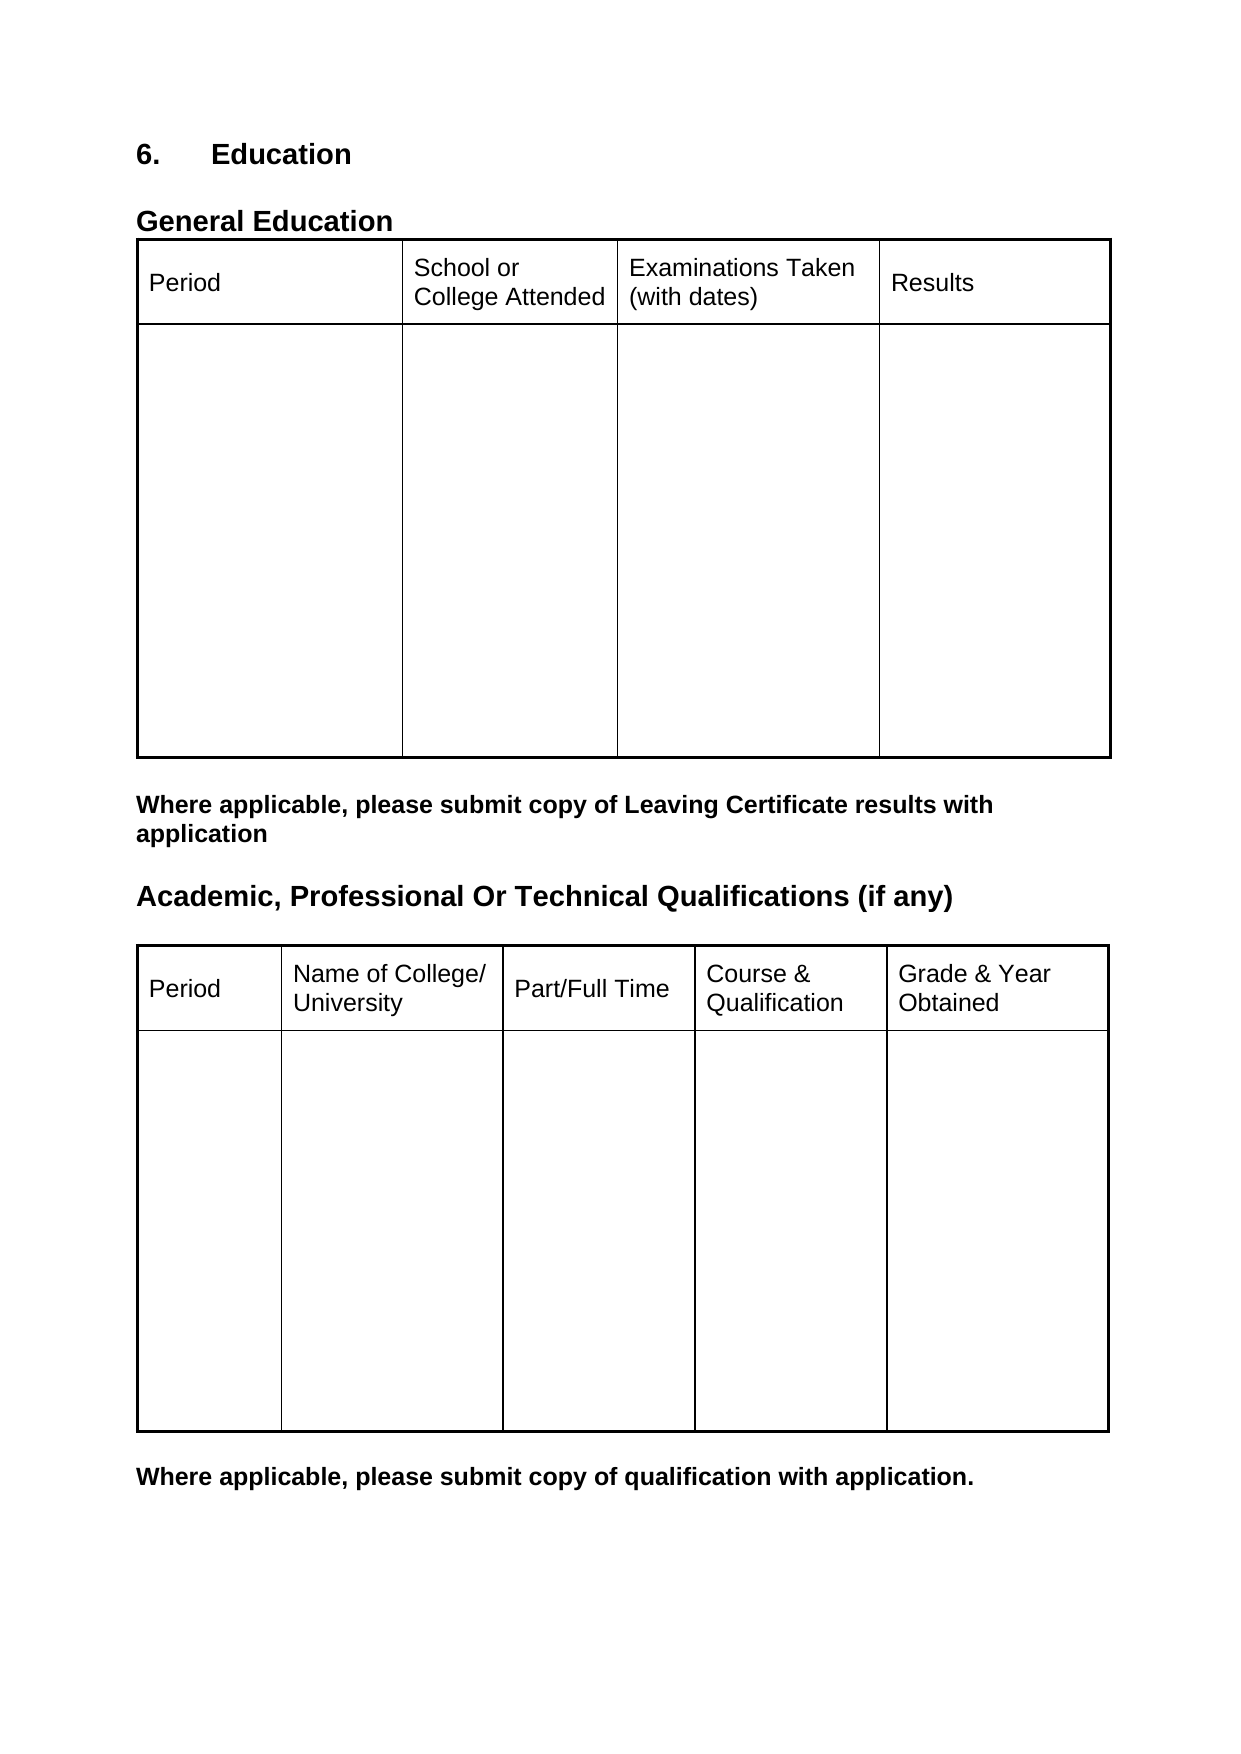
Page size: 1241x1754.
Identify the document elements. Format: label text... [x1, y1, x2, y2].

table_cell [139, 1031, 281, 1430]
table_cell [696, 1031, 886, 1430]
table_header Results [880, 241, 1109, 323]
text General Education [136, 204, 1125, 238]
table_header Period [139, 241, 402, 323]
table_header Grade & Year Obtained [888, 947, 1107, 1029]
table_cell [618, 325, 879, 756]
text 6. Education [136, 137, 1125, 171]
text Where applicable, please submit copy of Leaving Certificate results with application [136, 790, 1125, 848]
table_header Examinations Taken (with dates) [618, 241, 879, 323]
table_header School or College Attended [403, 241, 617, 323]
table_cell [282, 1031, 502, 1430]
table_cell [880, 325, 1109, 756]
table_header Period [139, 947, 281, 1029]
table_cell [139, 325, 402, 756]
table_header Name of College/ University [282, 947, 502, 1029]
table_header Part/Full Time [504, 947, 694, 1029]
text Where applicable, please submit copy of qualification with application. [136, 1462, 1125, 1490]
table_cell [403, 325, 617, 756]
table_cell [888, 1031, 1107, 1430]
text Academic, Professional Or Technical Qualifications (if any) [136, 879, 1125, 913]
table_header Course & Qualification [696, 947, 886, 1029]
table_cell [504, 1031, 694, 1430]
